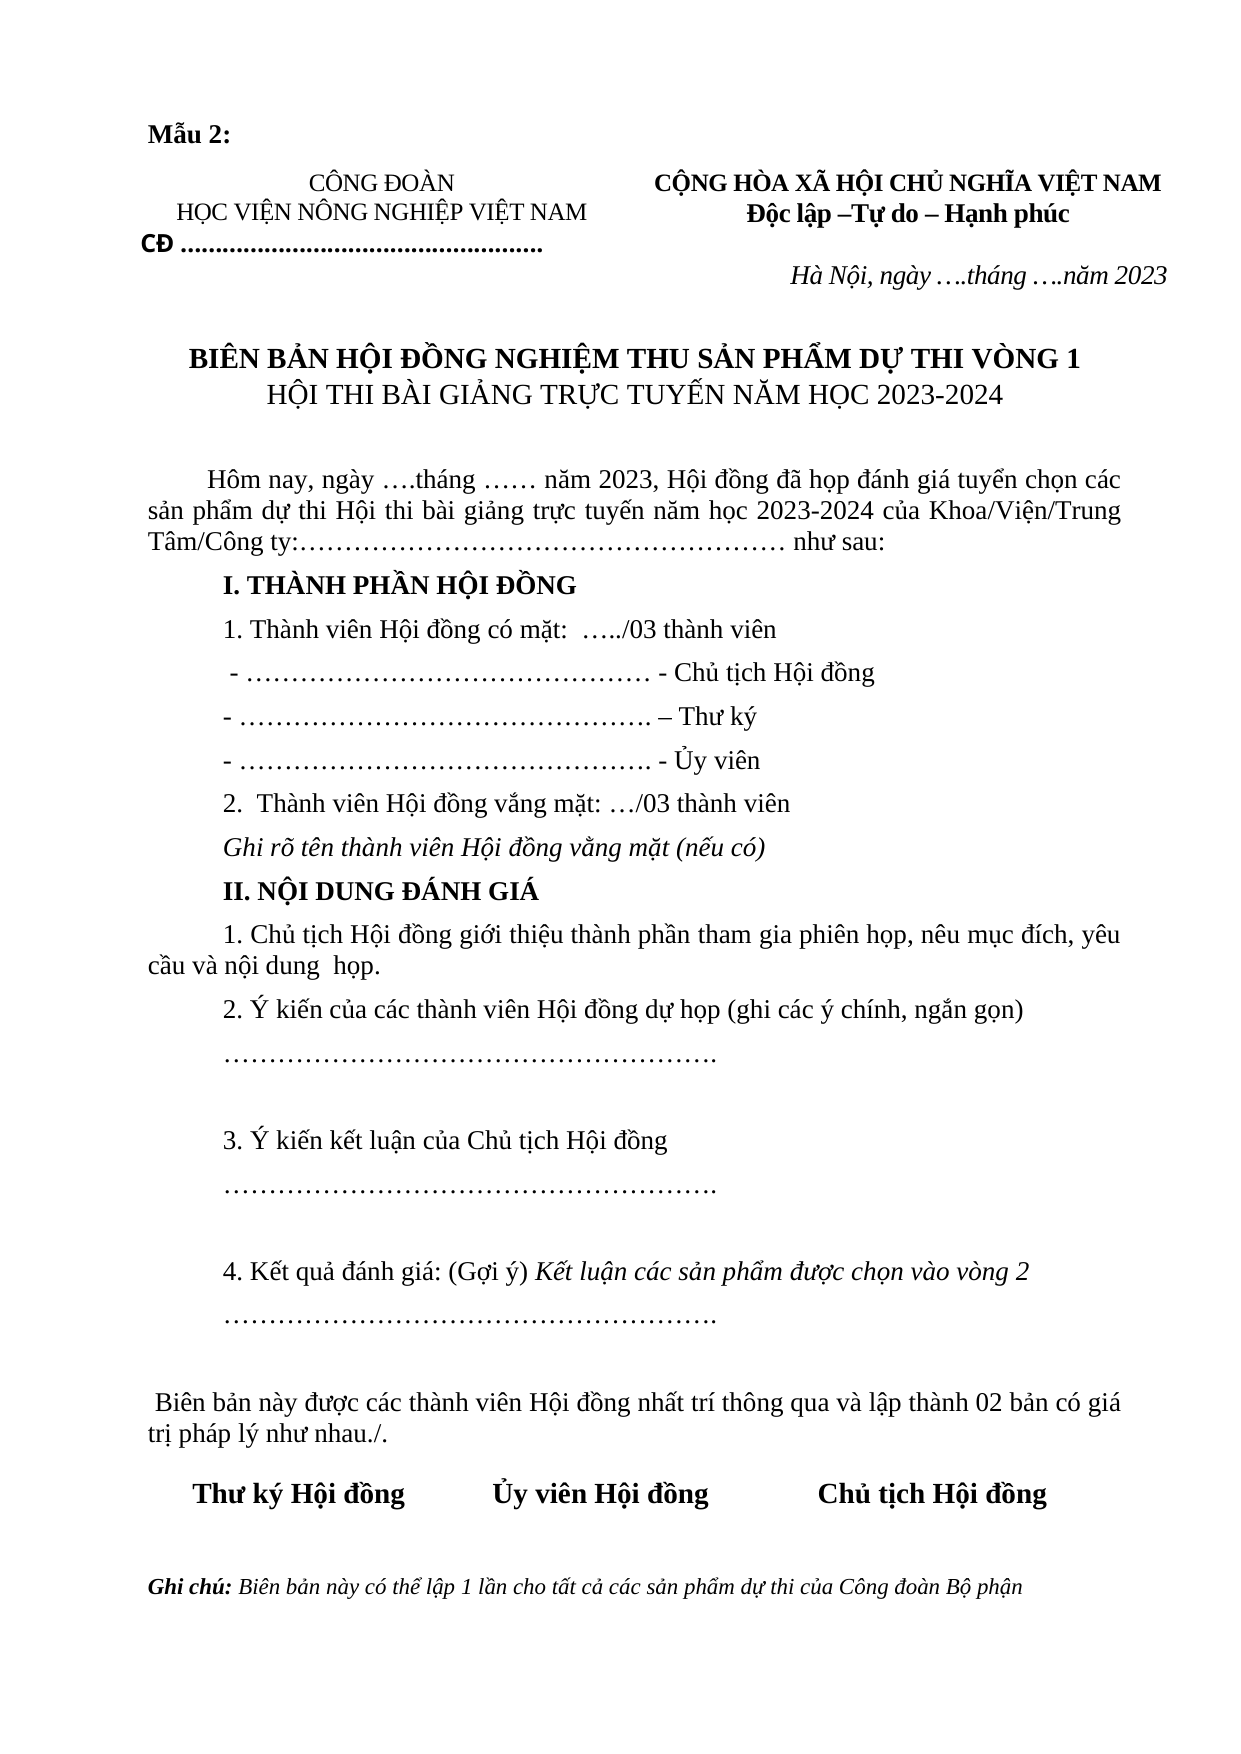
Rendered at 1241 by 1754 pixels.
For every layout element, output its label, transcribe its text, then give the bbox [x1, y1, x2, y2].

text 3. Ý kiến kết luận của Chủ tịch Hội đồng [148, 1124, 1122, 1155]
text Mẫu 2: [148, 118, 1122, 149]
text 2. Ý kiến của các thành viên Hội đồng dự họp (ghi các ý chính, ngắn gọn) [148, 993, 1122, 1024]
text Hôm nay, ngày ….tháng …… năm 2023, Hội đồng đã họp đánh giá tuyển chọn các sản phẩm dự thi Hội thi bài giảng trực tuyến năm học 2023-2024 của Khoa/Viện/Trung Tâm/Công ty:……………………………………………… như sau: [148, 463, 1122, 557]
text II. NỘI DUNG ĐÁNH GIÁ [148, 875, 1122, 906]
text 1. Thành viên Hội đồng có mặt: …../03 thành viên [148, 613, 1122, 644]
text ………………………………………………. [148, 1168, 1122, 1199]
text 1. Chủ tịch Hội đồng giới thiệu thành phần tham gia phiên họp, nêu mục đích, yêu cầu và nội dung họp. [148, 918, 1122, 981]
text HỘI THI BÀI GIẢNG TRỰC TUYẾN NĂM HỌC 2023-2024 [148, 377, 1122, 410]
text - ……………………………………… - Chủ tịch Hội đồng [148, 656, 1122, 688]
text - ………………………………………. – Thư ký [148, 700, 1122, 731]
text - ………………………………………. - Ủy viên [148, 744, 1122, 775]
text Biên bản này được các thành viên Hội đồng nhất trí thông qua và lập thành 02 bản có giá trị pháp lý như nhau./. [148, 1386, 1122, 1448]
table_header CÔNG ĐOÀN HỌC VIỆN NÔNG NGHIỆP VIỆT NAM CĐ ……………………………………………. [129, 168, 635, 291]
text I. THÀNH PHẦN HỘI ĐỒNG [148, 569, 1122, 600]
table_header Thư ký Hội đồng Ủy viên Hội đồng [148, 1461, 753, 1573]
text ………………………………………………. [148, 1299, 1122, 1330]
text Ghi chú: Biên bản này có thể lập 1 lần cho tất cả các sản phẩm dự thi của Công đoàn Bộ phận [148, 1573, 1122, 1599]
table_header CỘNG HÒA XÃ HỘI CHỦ NGHĨA VIỆT NAM Độc lập –Tự do – Hạnh phúc Hà Nội, ngày ….tháng ….năm 2023 [635, 168, 1181, 291]
text 2. Thành viên Hội đồng vắng mặt: …/03 thành viên [148, 787, 1122, 818]
text BIÊN BẢN HỘI ĐỒNG NGHIỆM THU SẢN PHẨM DỰ THI VÒNG 1 [148, 341, 1122, 374]
list 4. Kết quả đánh giá: (Gợi ý) Kết luận các sản phẩm được chọn vào vòng 2 [148, 1255, 1122, 1286]
text ………………………………………………. [148, 1037, 1122, 1068]
text Ghi rõ tên thành viên Hội đồng vằng mặt (nếu có) [148, 831, 1122, 862]
table_header Chủ tịch Hội đồng [753, 1461, 1111, 1573]
